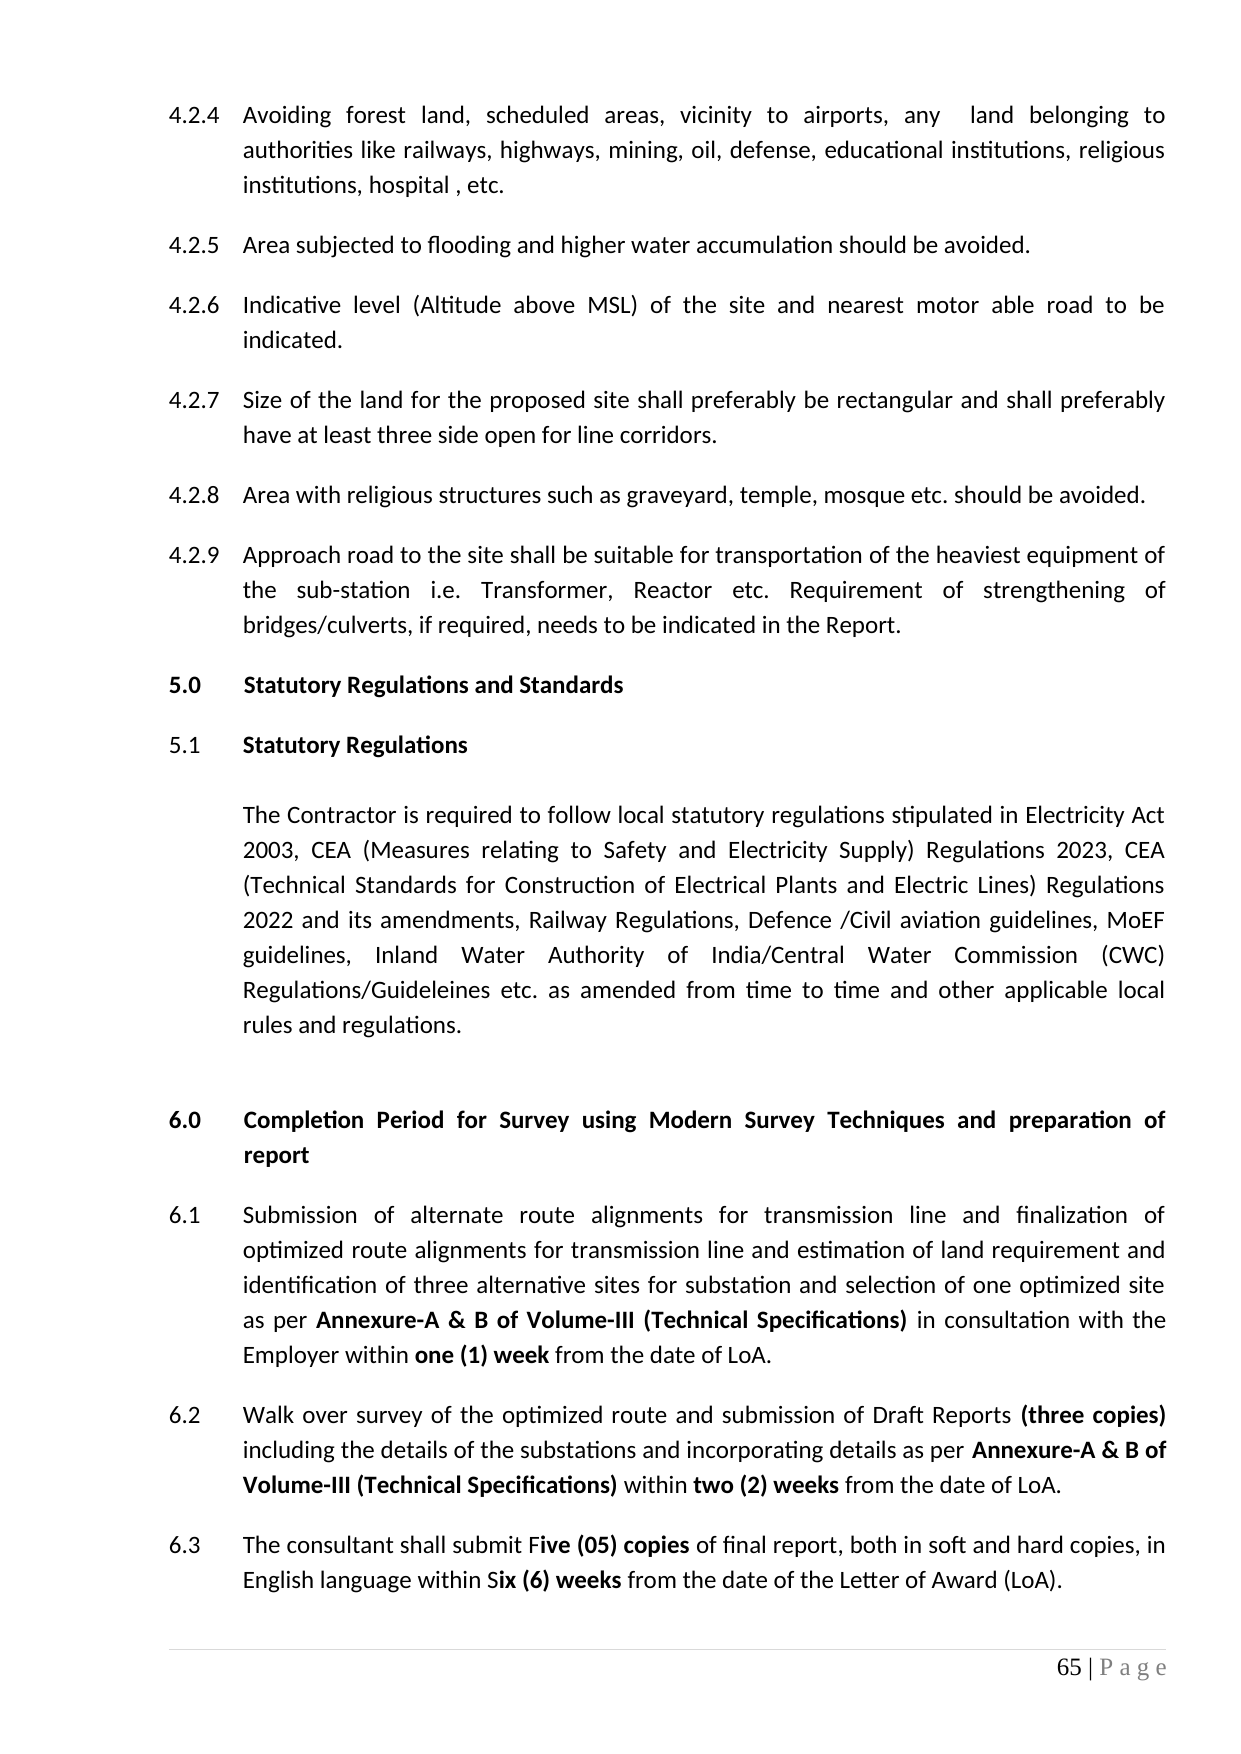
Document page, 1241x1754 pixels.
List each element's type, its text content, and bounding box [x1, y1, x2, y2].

list The consultant shall submit Five (05) copies of final report, both in soft and hard copies, in English language within Six (6) weeks from the date of the Letter of Award (LoA). [169, 1529, 1166, 1594]
list Walk over survey of the optimized route and submission of Draft Reports (three copies) including the details of the substations and incorporating details as per Annexure-A & B of Volume-III (Technical Specifications) within two (2) weeks from the date of LoA. [169, 1399, 1166, 1499]
list Avoiding forest land, scheduled areas, vicinity to airports, any land belonging to authorities like railways, highways, mining, oil, defense, educational institutions, religious institutions, hospital , etc. [169, 99, 1166, 199]
list Area subjected to flooding and higher water accumulation should be avoided. [169, 229, 1166, 259]
list Completion Period for Survey using Modern Survey Techniques and preparation of report [169, 1104, 1166, 1169]
list Size of the land for the proposed site shall preferably be rectangular and shall preferably have at least three side open for line corridors. [169, 384, 1166, 449]
list Indicative level (Altitude above MSL) of the site and nearest motor able road to be indicated. [169, 289, 1166, 354]
list Statutory Regulations [169, 729, 1166, 759]
text The Contractor is required to follow local statutory regulations stipulated in Electricity Act 2003, CEA (Measures relating to Safety and Electricity Supply) Regulations 2023, CEA (Technical Standards for Construction of Electrical Plants and Electric Lines) Regulations 2022 and its amendments, Railway Regulations, Defence /Civil aviation guidelines, MoEF guidelines, Inland Water Authority of India/Central Water Commission (CWC) Regulations/Guideleines etc. as amended from time to time and other applicable local rules and regulations. [243, 799, 1166, 1039]
list Submission of alternate route alignments for transmission line and finalization of optimized route alignments for transmission line and estimation of land requirement and identification of three alternative sites for substation and selection of one optimized site as per Annexure-A & B of Volume-III (Technical Specifications) in consultation with the Employer within one (1) week from the date of LoA. [169, 1199, 1166, 1369]
list Statutory Regulations and Standards [169, 669, 1166, 699]
list Area with religious structures such as graveyard, temple, mosque etc. should be avoided. [169, 479, 1166, 509]
list Approach road to the site shall be suitable for transportation of the heaviest equipment of the sub-station i.e. Transformer, Reactor etc. Requirement of strengthening of bridges/culverts, if required, needs to be indicated in the Report. [169, 539, 1166, 639]
